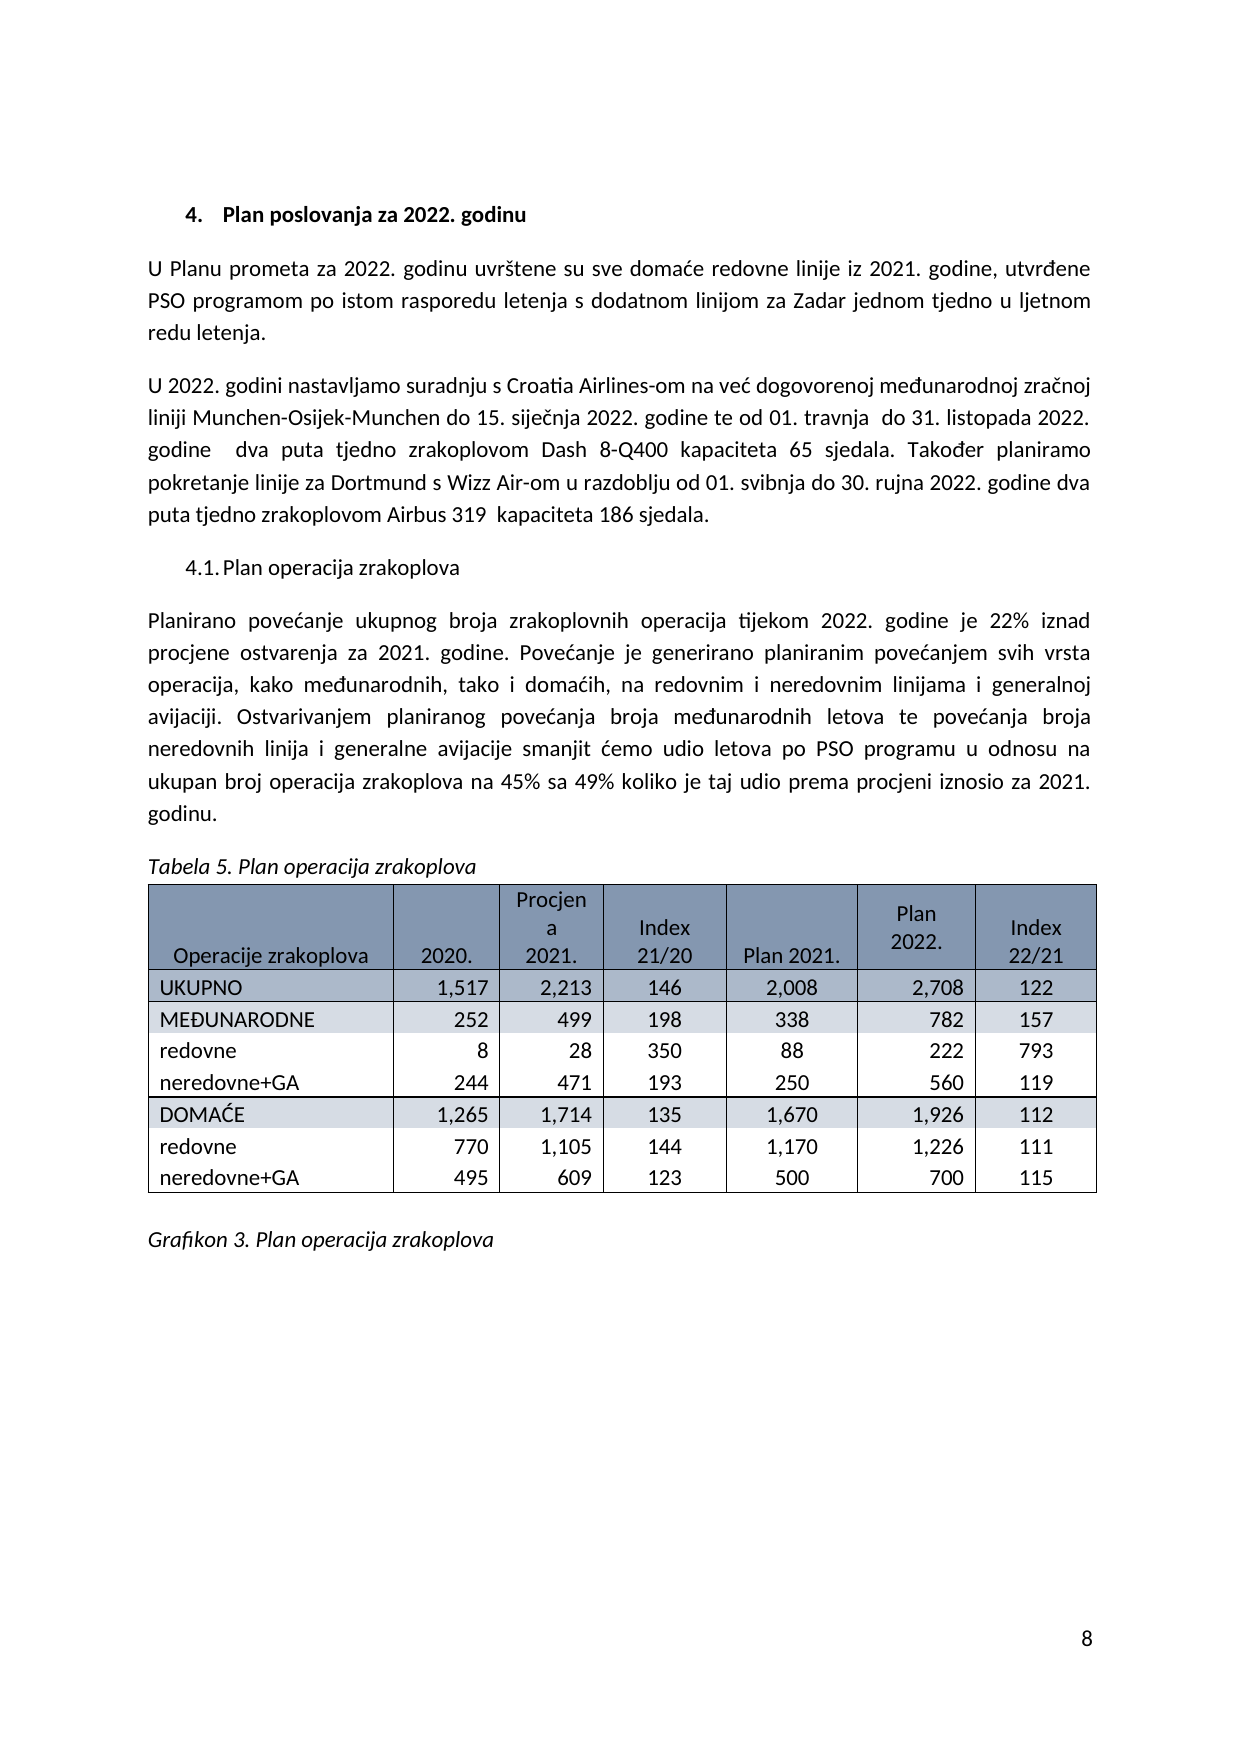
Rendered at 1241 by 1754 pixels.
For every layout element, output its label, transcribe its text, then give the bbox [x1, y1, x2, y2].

table_cell 157 [976, 1002, 1096, 1033]
table_cell 2,708 [858, 970, 975, 1001]
text U 2022. godini nastavljamo suradnju s Croatia Airlines-om na već dogovorenoj međunarodnoj zračnoj liniji Munchen-Osijek-Munchen do 15. siječnja 2022. godine te od 01. travnja do 31. listopada 2022. godine dva puta tjedno zrakoplovom Dash 8-Q400 kapaciteta 65 sjedala. Također planiramo pokretanje linije za Dortmund s Wizz Air-om u razdoblju od 01. svibnja do 30. rujna 2022. godine dva puta tjedno zrakoplovom Airbus 319 kapaciteta 186 sjedala. [148, 371, 1093, 528]
table_cell 1,226 [858, 1128, 975, 1160]
table_cell 1,105 [500, 1128, 603, 1160]
table_cell 1,170 [727, 1128, 857, 1160]
table_cell 700 [858, 1160, 975, 1192]
table_cell 112 [976, 1098, 1096, 1128]
table_cell 770 [394, 1128, 499, 1160]
table_cell redovne [149, 1128, 393, 1160]
table_cell 338 [727, 1002, 857, 1033]
table_cell 88 [727, 1033, 857, 1064]
table_cell neredovne+GA [149, 1065, 393, 1096]
table_cell 2,008 [727, 970, 857, 1001]
table_cell 123 [604, 1160, 726, 1192]
table_cell 609 [500, 1160, 603, 1192]
table_cell 350 [604, 1033, 726, 1064]
list Plan operacija zrakoplova [185, 553, 1093, 581]
table_header Plan 2022. [858, 885, 975, 969]
table_cell 119 [976, 1065, 1096, 1096]
table_cell 1,670 [727, 1098, 857, 1128]
table_header Index 22/21 [976, 885, 1096, 969]
table_cell DOMAĆE [149, 1098, 393, 1128]
table_cell 1,265 [394, 1098, 499, 1128]
table_cell 115 [976, 1160, 1096, 1192]
table_cell 1,714 [500, 1098, 603, 1128]
list Plan poslovanja za 2022. godinu [185, 201, 1093, 229]
table_cell 1,517 [394, 970, 499, 1001]
table_cell 495 [394, 1160, 499, 1192]
table_cell MEĐUNARODNE [149, 1002, 393, 1033]
table_cell 252 [394, 1002, 499, 1033]
table_cell neredovne+GA [149, 1160, 393, 1192]
table_cell 244 [394, 1065, 499, 1096]
table_cell 471 [500, 1065, 603, 1096]
table_cell UKUPNO [149, 970, 393, 1001]
table_header Operacije zrakoplova [149, 885, 393, 969]
table_header Plan 2021. [727, 885, 857, 969]
table_cell 1,926 [858, 1098, 975, 1128]
table_header Procjena 2021. [500, 885, 603, 969]
table_cell 560 [858, 1065, 975, 1096]
text U Planu prometa za 2022. godinu uvrštene su sve domaće redovne linije iz 2021. godine, utvrđene PSO programom po istom rasporedu letenja s dodatnom linijom za Zadar jednom tjedno u ljetnom redu letenja. [148, 254, 1093, 346]
text Tabela 5. Plan operacija zrakoplova [148, 852, 1093, 880]
table_cell redovne [149, 1033, 393, 1064]
table_cell 144 [604, 1128, 726, 1160]
table_cell 28 [500, 1033, 603, 1064]
table_cell 111 [976, 1128, 1096, 1160]
table_header Index 21/20 [604, 885, 726, 969]
table_cell 135 [604, 1098, 726, 1128]
table_cell 793 [976, 1033, 1096, 1064]
table_header 2020. [394, 885, 499, 969]
table_cell 193 [604, 1065, 726, 1096]
table_cell 500 [727, 1160, 857, 1192]
text Grafikon 3. Plan operacija zrakoplova [148, 1225, 1093, 1253]
table_cell 8 [394, 1033, 499, 1064]
text Planirano povećanje ukupnog broja zrakoplovnih operacija tijekom 2022. godine je 22% iznad procjene ostvarenja za 2021. godine. Povećanje je generirano planiranim povećanjem svih vrsta operacija, kako međunarodnih, tako i domaćih, na redovnim i neredovnim linijama i generalnoj avijaciji. Ostvarivanjem planiranog povećanja broja međunarodnih letova te povećanja broja neredovnih linija i generalne avijacije smanjit ćemo udio letova po PSO programu u odnosu na ukupan broj operacija zrakoplova na 45% sa 49% koliko je taj udio prema procjeni iznosio za 2021. godinu. [148, 606, 1093, 827]
table_cell 782 [858, 1002, 975, 1033]
table_cell 222 [858, 1033, 975, 1064]
table_cell 122 [976, 970, 1096, 1001]
table_cell 2,213 [500, 970, 603, 1001]
table_cell 250 [727, 1065, 857, 1096]
table_cell 198 [604, 1002, 726, 1033]
table_cell 499 [500, 1002, 603, 1033]
table_cell 146 [604, 970, 726, 1001]
